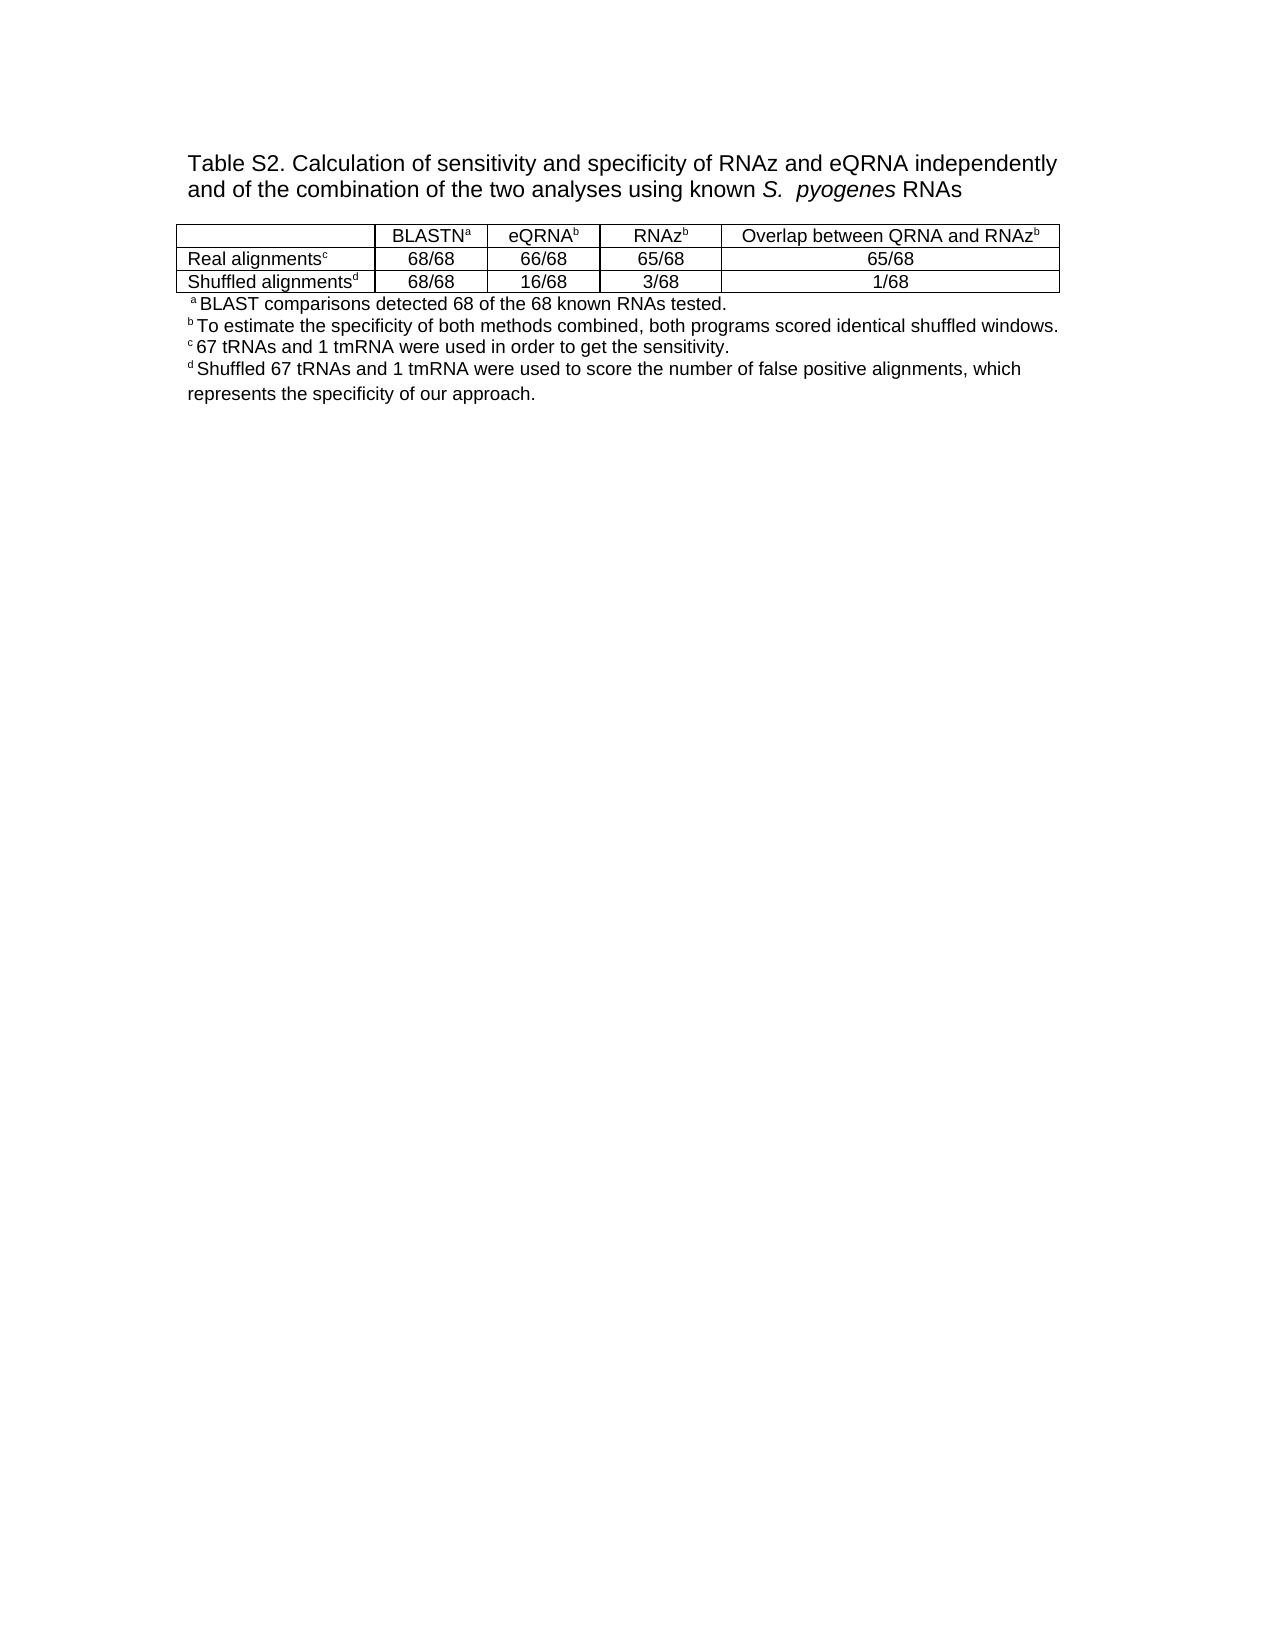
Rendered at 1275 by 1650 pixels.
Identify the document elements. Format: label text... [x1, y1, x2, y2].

text d Shuffled 67 tRNAs and 1 tmRNA were used to score the number of false positive alignments, which represents the specificity of our approach. [187, 358, 1087, 406]
table_cell 3/68 [601, 271, 721, 292]
table_cell 68/68 [376, 271, 487, 292]
table_cell 1/68 [722, 271, 1059, 292]
table_cell Real alignmentsc [177, 248, 374, 269]
table_cell 66/68 [488, 248, 599, 269]
table_cell 65/68 [601, 248, 721, 269]
text c 67 tRNAs and 1 tmRNA were used in order to get the sensitivity. [187, 336, 1087, 358]
text Table S2. Calculation of sensitivity and specificity of RNAz and eQRNA independently and of the combination of the two analyses using known S. pyogenes RNAs [187, 150, 1087, 203]
table_cell 68/68 [376, 248, 487, 269]
table_header [177, 225, 374, 247]
table_header eQRNAb [488, 225, 599, 247]
text b To estimate the specificity of both methods combined, both programs scored identical shuffled windows. [187, 315, 1087, 336]
table_header Overlap between QRNA and RNAzb [722, 225, 1059, 247]
text a BLAST comparisons detected 68 of the 68 known RNAs tested. [187, 293, 1087, 315]
table_cell 65/68 [722, 248, 1059, 269]
table_cell 16/68 [488, 271, 599, 292]
table_header BLASTNa [376, 225, 487, 247]
table_header RNAzb [601, 225, 721, 247]
table_cell Shuffled alignmentsd [177, 271, 374, 292]
